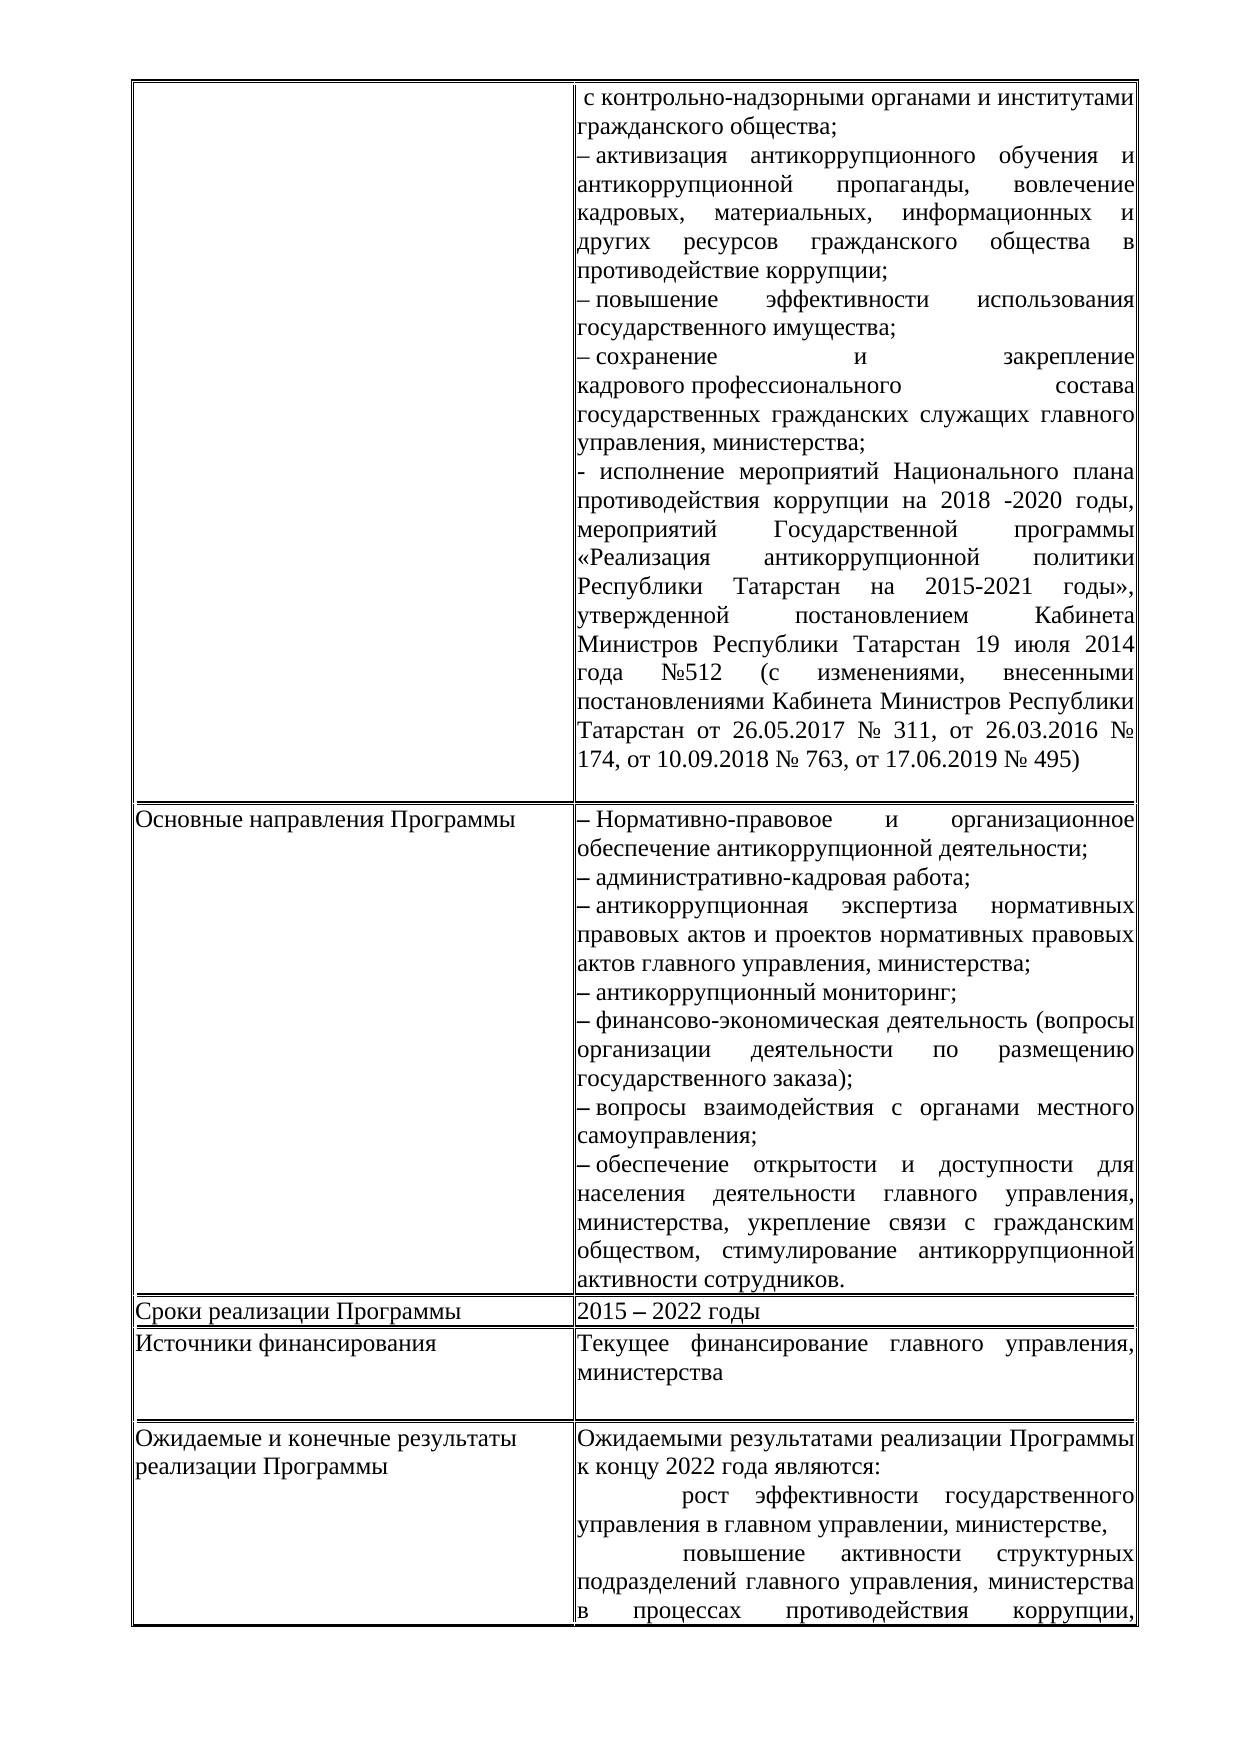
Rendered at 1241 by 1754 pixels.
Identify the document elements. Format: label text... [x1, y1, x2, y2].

table_cell Сроки реализации Программы [134, 1293, 573, 1325]
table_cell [575, 83, 1136, 801]
table_cell 2015 – 2022 годы [576, 1293, 1136, 1325]
table_cell Источники финансирования [134, 1325, 573, 1419]
table_cell – Нормативно-правовое и организационное обеспечение антикоррупционной деятельности; – административно-кадровая работа; – антикоррупционная экспертиза нормативных правовых актов и проектов нормативных правовых актов главного управления, министерства; – антикоррупционный мониторинг; – финансово-экономическая деятельность (вопросы организации деятельности по размещению государственного заказа); – вопросы взаимодействия с органами местного самоуправления; – обеспечение открытости и доступности для населения деятельности главного управления, министерства, укрепление связи с гражданским обществом, стимулирование антикоррупционной активности сотрудников. [576, 801, 1136, 1293]
table_cell Текущее финансирование главного управления, министерства [576, 1325, 1136, 1419]
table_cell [134, 83, 574, 801]
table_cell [575, 1419, 1136, 1624]
table_cell Основные направления Программы [134, 801, 573, 1293]
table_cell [134, 1419, 574, 1624]
